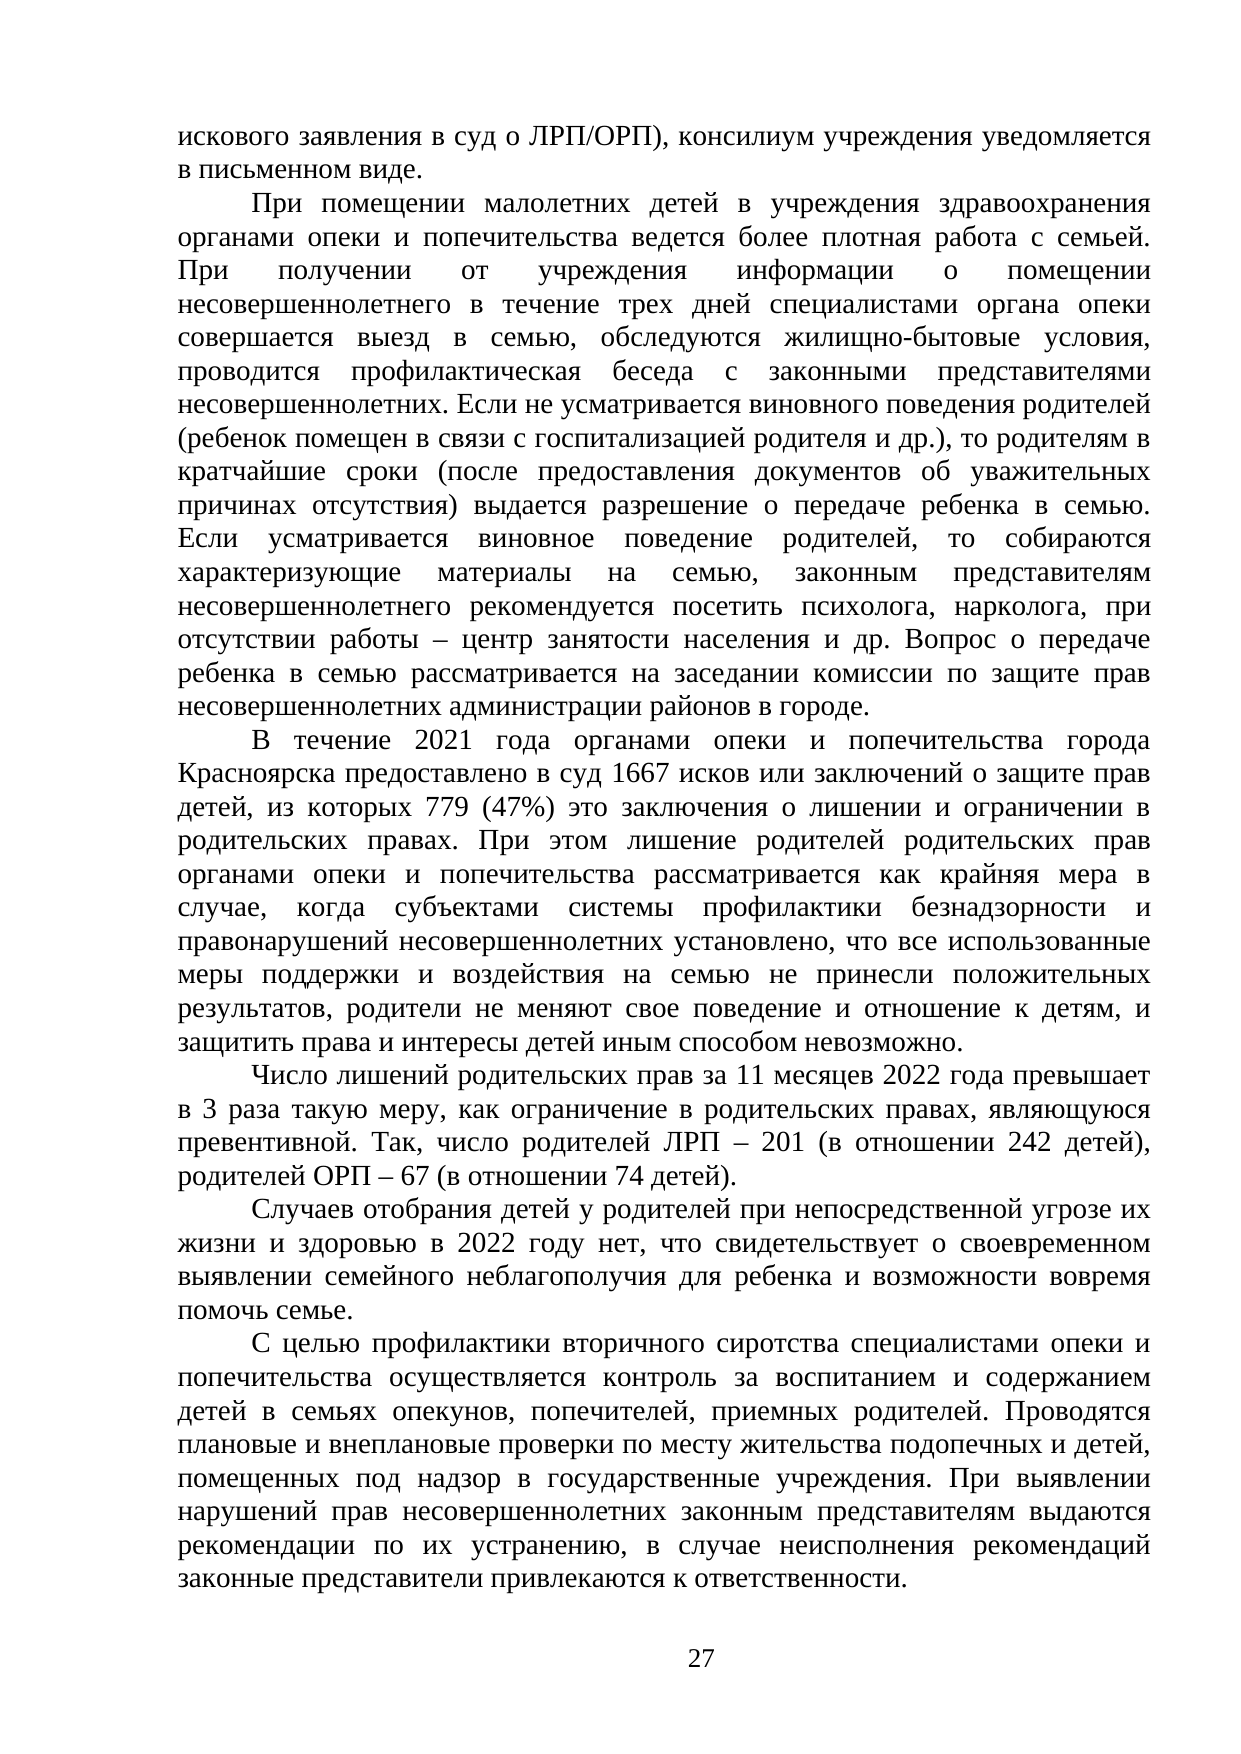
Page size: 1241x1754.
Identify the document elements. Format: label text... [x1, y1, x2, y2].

text Случаев отобрания детей у родителей при непосредственной угрозе их жизни и здоровью в 2022 году нет, что свидетельствует о своевременном выявлении семейного неблагополучия для ребенка и возможности вовремя помочь семье. [177, 1191, 1152, 1326]
text С целью профилактики вторичного сиротства специалистами опеки и попечительства осуществляется контроль за воспитанием и содержанием детей в семьях опекунов, попечителей, приемных родителей. Проводятся плановые и внеплановые проверки по месту жительства подопечных и детей, помещенных под надзор в государственные учреждения. При выявлении нарушений прав несовершеннолетних законным представителям выдаются рекомендации по их устранению, в случае неисполнения рекомендаций законные представители привлекаются к ответственности. [177, 1326, 1152, 1594]
text В течение 2021 года органами опеки и попечительства города Красноярска предоставлено в суд 1667 исков или заключений о защите прав детей, из которых 779 (47%) это заключения о лишении и ограничении в родительских правах. При этом лишение родителей родительских прав органами опеки и попечительства рассматривается как крайняя мера в случае, когда субъектами системы профилактики безнадзорности и правонарушений несовершеннолетних установлено, что все использованные меры поддержки и воздействия на семью не принесли положительных результатов, родители не меняют свое поведение и отношение к детям, и защитить права и интересы детей иным способом невозможно. [177, 722, 1152, 1057]
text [177, 118, 1152, 185]
text Число лишений родительских прав за 11 месяцев 2022 года превышает в 3 раза такую меру, как ограничение в родительских правах, являющуюся превентивной. Так, число родителей ЛРП – 201 (в отношении 242 детей), родителей ОРП – 67 (в отношении 74 детей). [177, 1057, 1152, 1191]
text При помещении малолетних детей в учреждения здравоохранения органами опеки и попечительства ведется более плотная работа с семьей. При получении от учреждения информации о помещении несовершеннолетнего в течение трех дней специалистами органа опеки совершается выезд в семью, обследуются жилищно-бытовые условия, проводится профилактическая беседа с законными представителями несовершеннолетних. Если не усматривается виновного поведения родителей (ребенок помещен в связи с госпитализацией родителя и др.), то родителям в кратчайшие сроки (после предоставления документов об уважительных причинах отсутствия) выдается разрешение о передаче ребенка в семью. Если усматривается виновное поведение родителей, то собираются характеризующие материалы на семью, законным представителям несовершеннолетнего рекомендуется посетить психолога, нарколога, при отсутствии работы – центр занятости населения и др. Вопрос о передаче ребенка в семью рассматривается на заседании комиссии по защите прав несовершеннолетних администрации районов в городе. [177, 185, 1152, 722]
